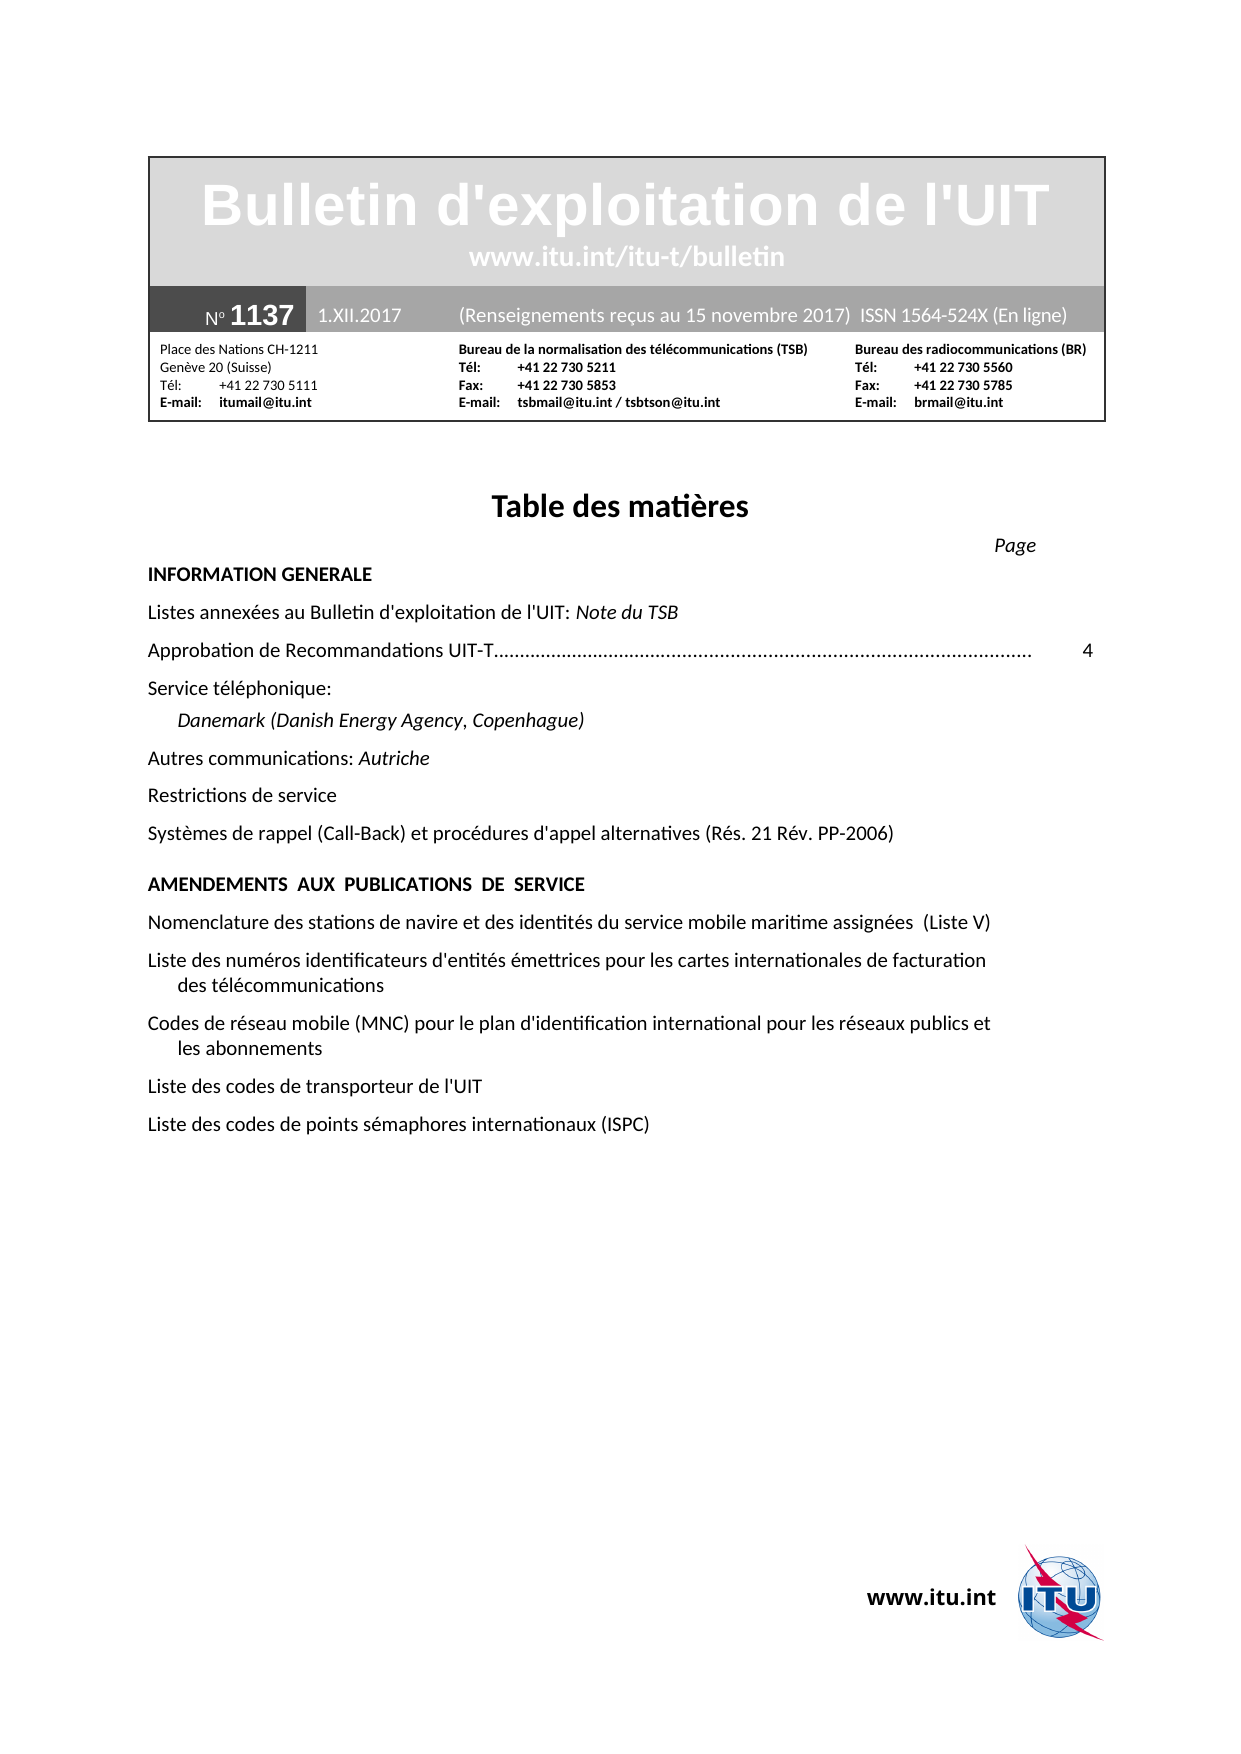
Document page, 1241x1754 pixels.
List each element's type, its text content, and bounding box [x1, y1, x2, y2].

text Systèmes de rappel (Call-Back) et procédures d'appel alternatives (Rés. 21 Rév. PP-2006) 7 [148, 821, 1092, 846]
text Liste des numéros identificateurs d'entités émettrices pour les cartes internationales de facturation des télécommunications 9 [148, 947, 1092, 998]
text Service téléphonique: [148, 675, 1092, 701]
text Danemark (Danish Energy Agency, Copenhague) 5 [177, 707, 1092, 732]
text INFORMATION GENERALE [148, 561, 1092, 587]
table_cell Place des Nations CH-1211 Genève 20 (Suisse) Tél: +41 22 730 5111 E-mail: itumail@itu.int [150, 332, 447, 420]
text Codes de réseau mobile (MNC) pour le plan d'identification international pour les réseaux publics et les abonnements 11 [148, 1010, 1092, 1061]
subtitle Table des matières [148, 485, 1092, 526]
text Liste des codes de points sémaphores internationaux (ISPC) 13 [148, 1111, 1092, 1137]
text Liste des codes de transporteur de l'UIT 12 [148, 1073, 1092, 1099]
text AMENDEMENTS AUX PUBLICATIONS DE SERVICE [148, 871, 1092, 896]
text Listes annexées au Bulletin d'exploitation de l'UIT: Note du TSB 3 [148, 599, 1092, 625]
table_cell (Renseignements reçus au 15 novembre 2017) ISSN 1564-524X (En ligne) [447, 286, 1104, 332]
text Approbation de Recommandations UIT-T 4 [148, 637, 1092, 663]
table_cell Bureau des radiocommunications (BR) Tél: +41 22 730 5560 Fax: +41 22 730 5785 E-mail: brmail@itu.int [844, 332, 1104, 420]
text Autres communications: Autriche 6 [148, 745, 1092, 770]
table_cell Bureau de la normalisation des télécommunications (TSB) Tél: +41 22 730 5211 Fax: +41 22 730 5853 E-mail: tsbmail@itu.int / tsbtson@itu.int [447, 332, 844, 420]
text Nomenclature des stations de navire et des identités du service mobile maritime assignées (Liste V) 8 [148, 909, 1092, 934]
picture [1018, 1544, 1104, 1641]
text Restrictions de service 7 [148, 783, 1092, 808]
table_header Bulletin d'exploitation de l'UIT www.itu.int/itu-t/bulletin [150, 158, 1104, 286]
text Page [29, 532, 1038, 557]
table_cell 1.XII.2017 [306, 286, 447, 332]
table_cell No 1137 [150, 286, 306, 332]
